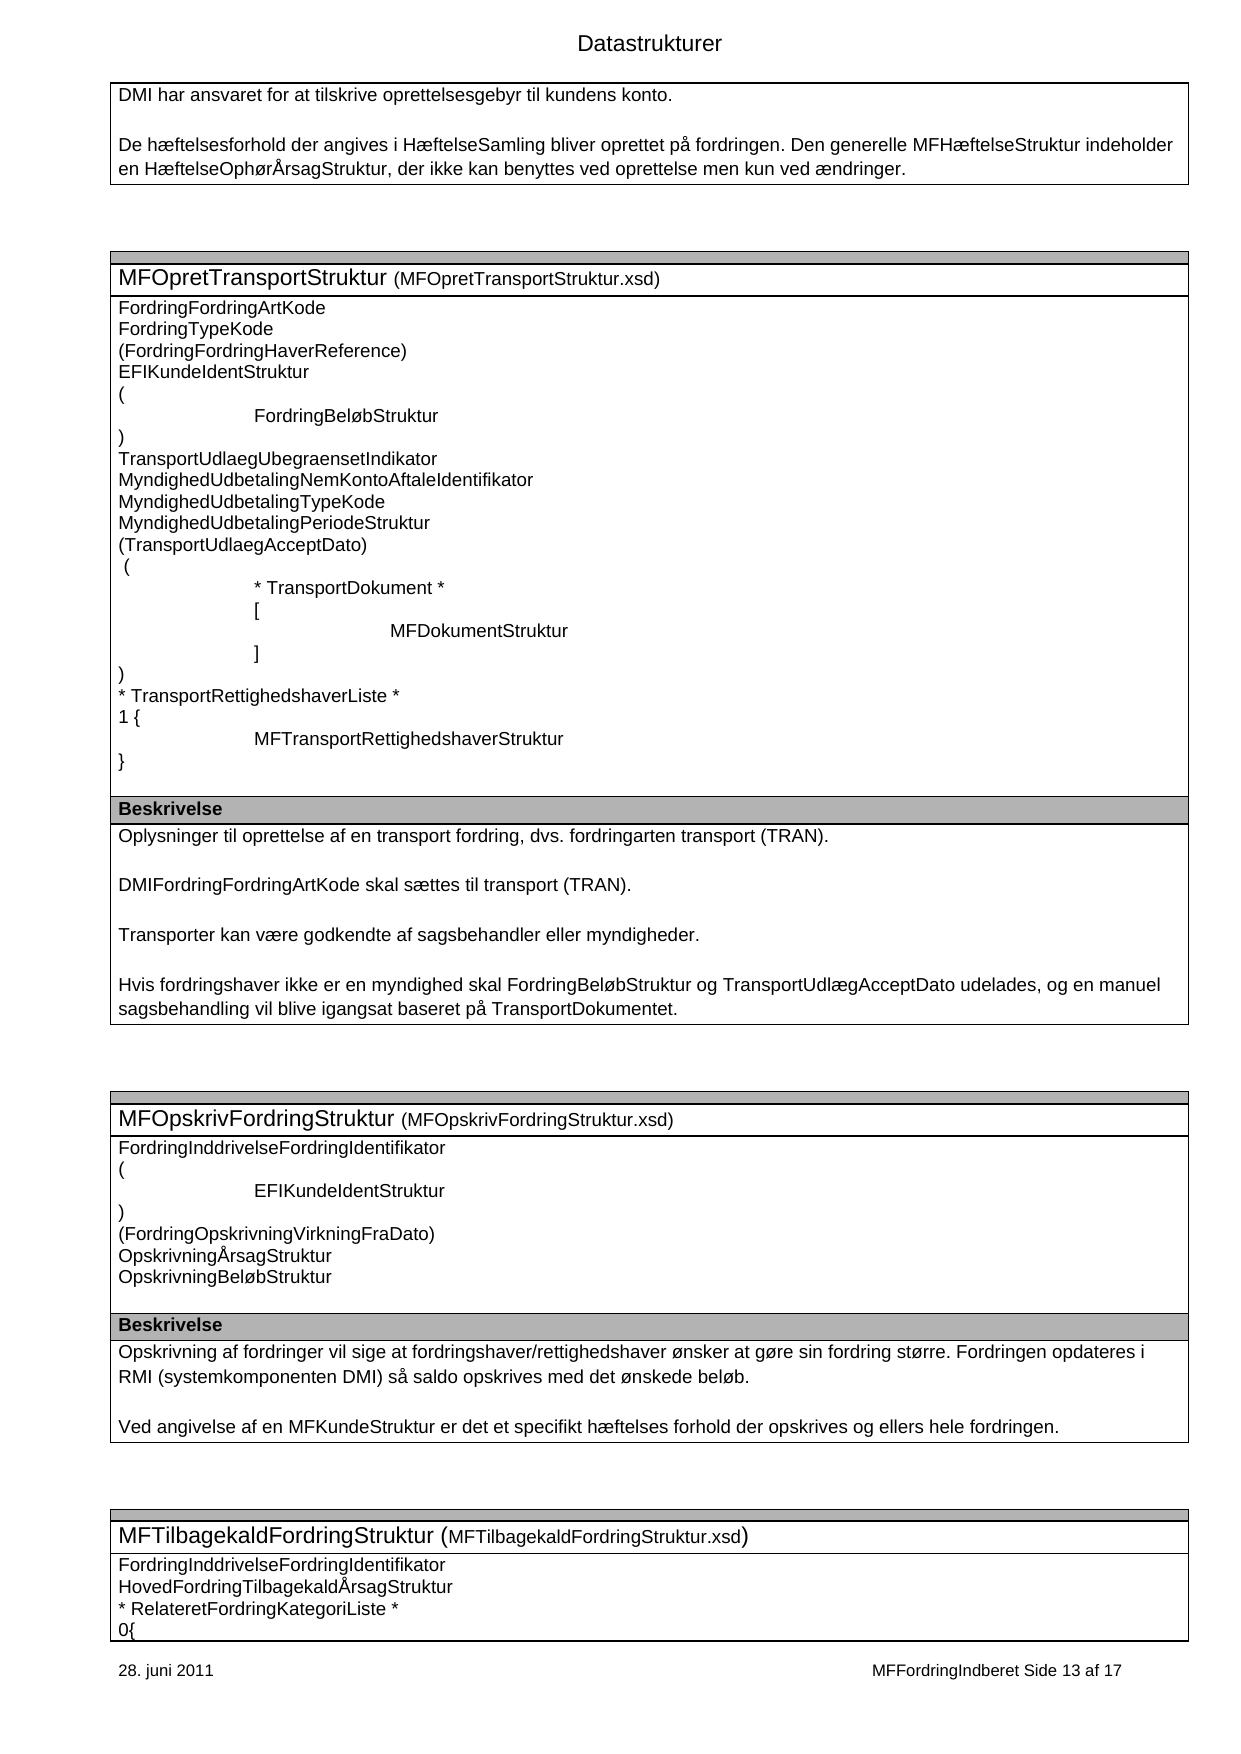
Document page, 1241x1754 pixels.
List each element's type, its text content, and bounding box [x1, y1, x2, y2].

table_header [111, 252, 1188, 263]
table_cell Beskrivelse [111, 797, 1188, 823]
table_cell Beskrivelse [111, 1314, 1188, 1340]
table_cell FordringInddrivelseFordringIdentifikator ( EFIKundeIdentStruktur ) (FordringOpskrivningVirkningFraDato) OpskrivningÅrsagStruktur OpskrivningBeløbStruktur [111, 1137, 1188, 1312]
table_cell MFTilbagekaldFordringStruktur (MFTilbagekaldFordringStruktur.xsd) [111, 1522, 1188, 1553]
table_cell Oplysninger til oprettelse af en transport fordring, dvs. fordringarten transport (TRAN). DMIFordringFordringArtKode skal sættes til transport (TRAN). Transporter kan være godkendte af sagsbehandler eller myndigheder. Hvis fordringshaver ikke er en myndighed skal FordringBeløbStruktur og TransportUdlægAcceptDato udelades, og en manuel sagsbehandling vil blive igangsat baseret på TransportDokumentet. [111, 825, 1188, 1024]
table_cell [111, 84, 1188, 184]
table_cell MFOpretTransportStruktur (MFOpretTransportStruktur.xsd) [111, 265, 1188, 295]
table_cell FordringFordringArtKode FordringTypeKode (FordringFordringHaverReference) EFIKundeIdentStruktur ( FordringBeløbStruktur ) TransportUdlaegUbegraensetIndikator MyndighedUdbetalingNemKontoAftaleIdentifikator MyndighedUdbetalingTypeKode MyndighedUdbetalingPeriodeStruktur (TransportUdlaegAcceptDato) ( * TransportDokument * [ MFDokumentStruktur ] ) * TransportRettighedshaverListe * 1 { MFTransportRettighedshaverStruktur } [111, 297, 1188, 796]
table_header [111, 1092, 1188, 1103]
table_cell MFOpskrivFordringStruktur (MFOpskrivFordringStruktur.xsd) [111, 1105, 1188, 1135]
table_header [111, 1510, 1188, 1520]
table_cell Opskrivning af fordringer vil sige at fordringshaver/rettighedshaver ønsker at gøre sin fordring større. Fordringen opdateres i RMI (systemkomponenten DMI) så saldo opskrives med det ønskede beløb. Ved angivelse af en MFKundeStruktur er det et specifikt hæftelses forhold der opskrives og ellers hele fordringen. [111, 1341, 1188, 1442]
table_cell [111, 1554, 1188, 1640]
